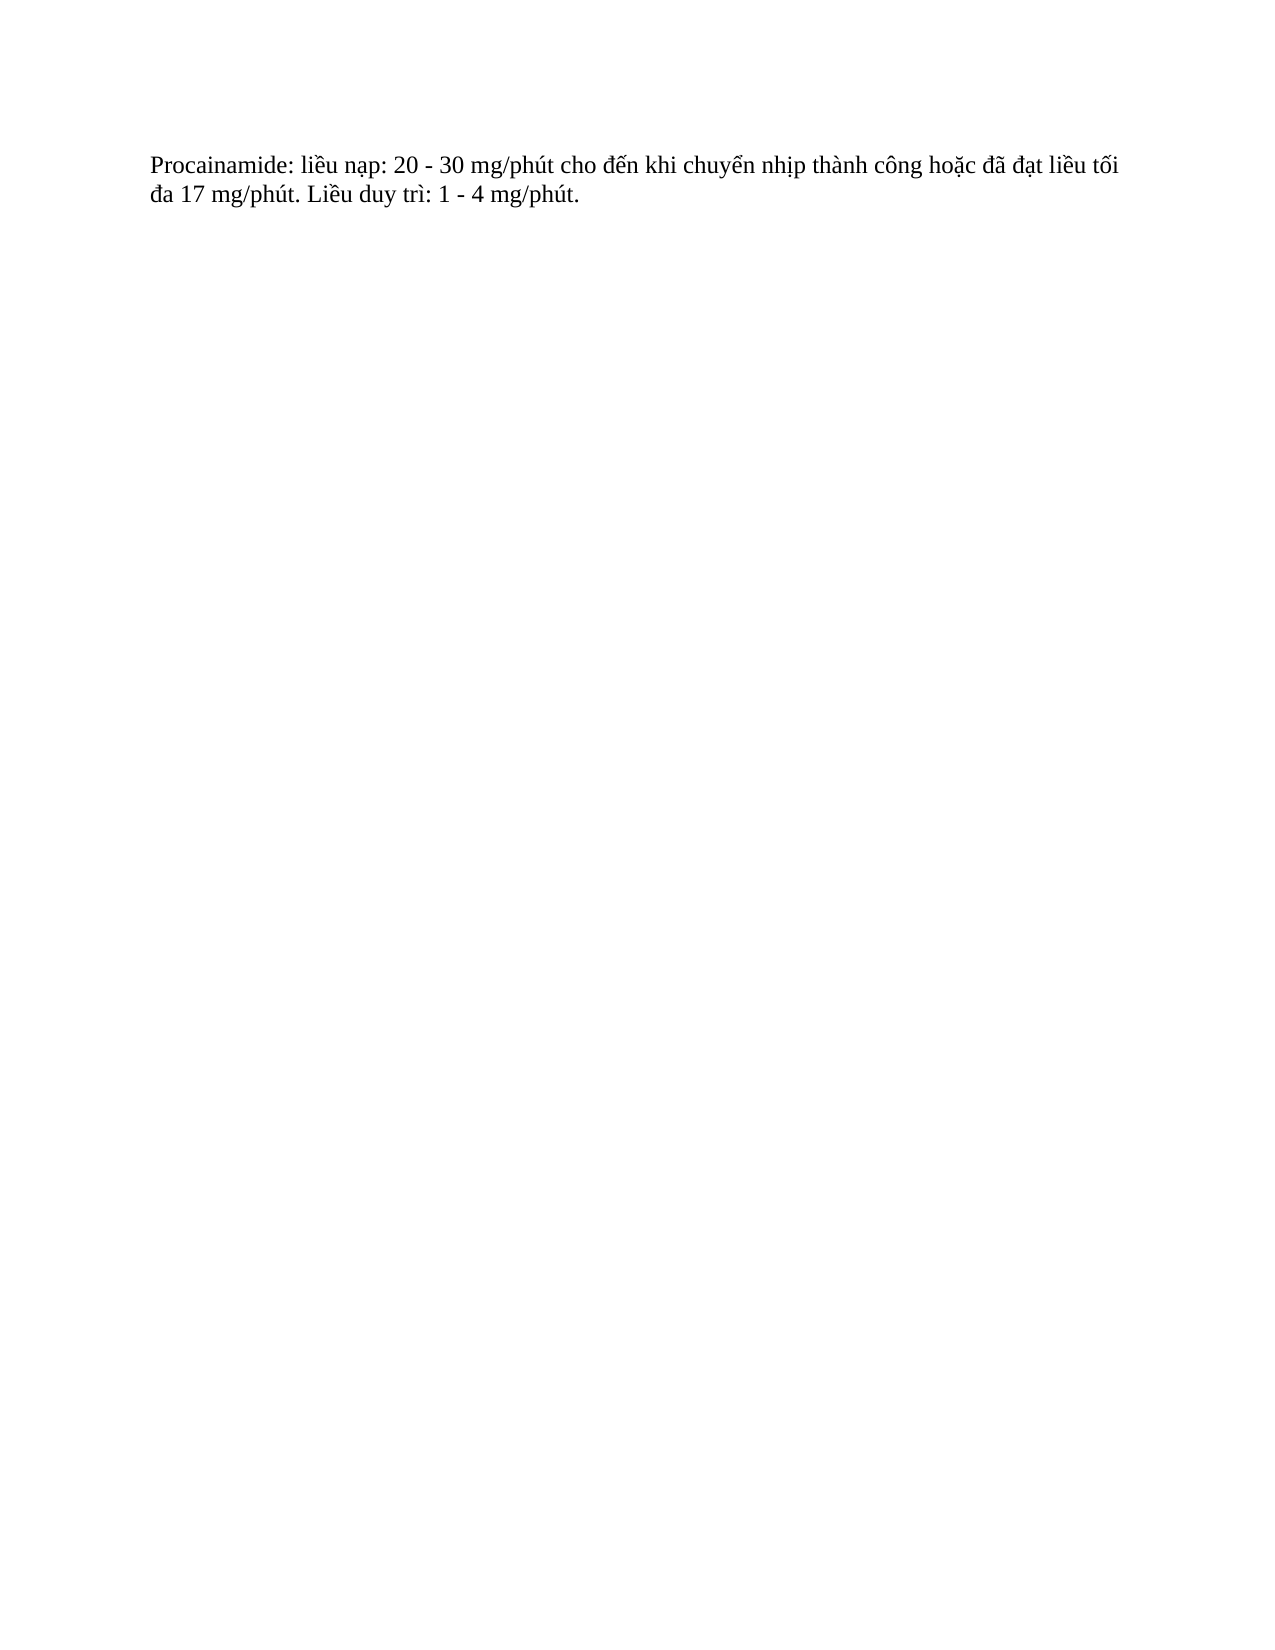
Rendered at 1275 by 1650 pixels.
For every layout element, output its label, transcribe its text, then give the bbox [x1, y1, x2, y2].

text Procainamide: liều nạp: 20 - 30 mg/phút cho đến khi chuyển nhịp thành công hoặc đã đạt liều tối đa 17 mg/phút. Liều duy trì: 1 - 4 mg/phút. [150, 150, 1125, 207]
